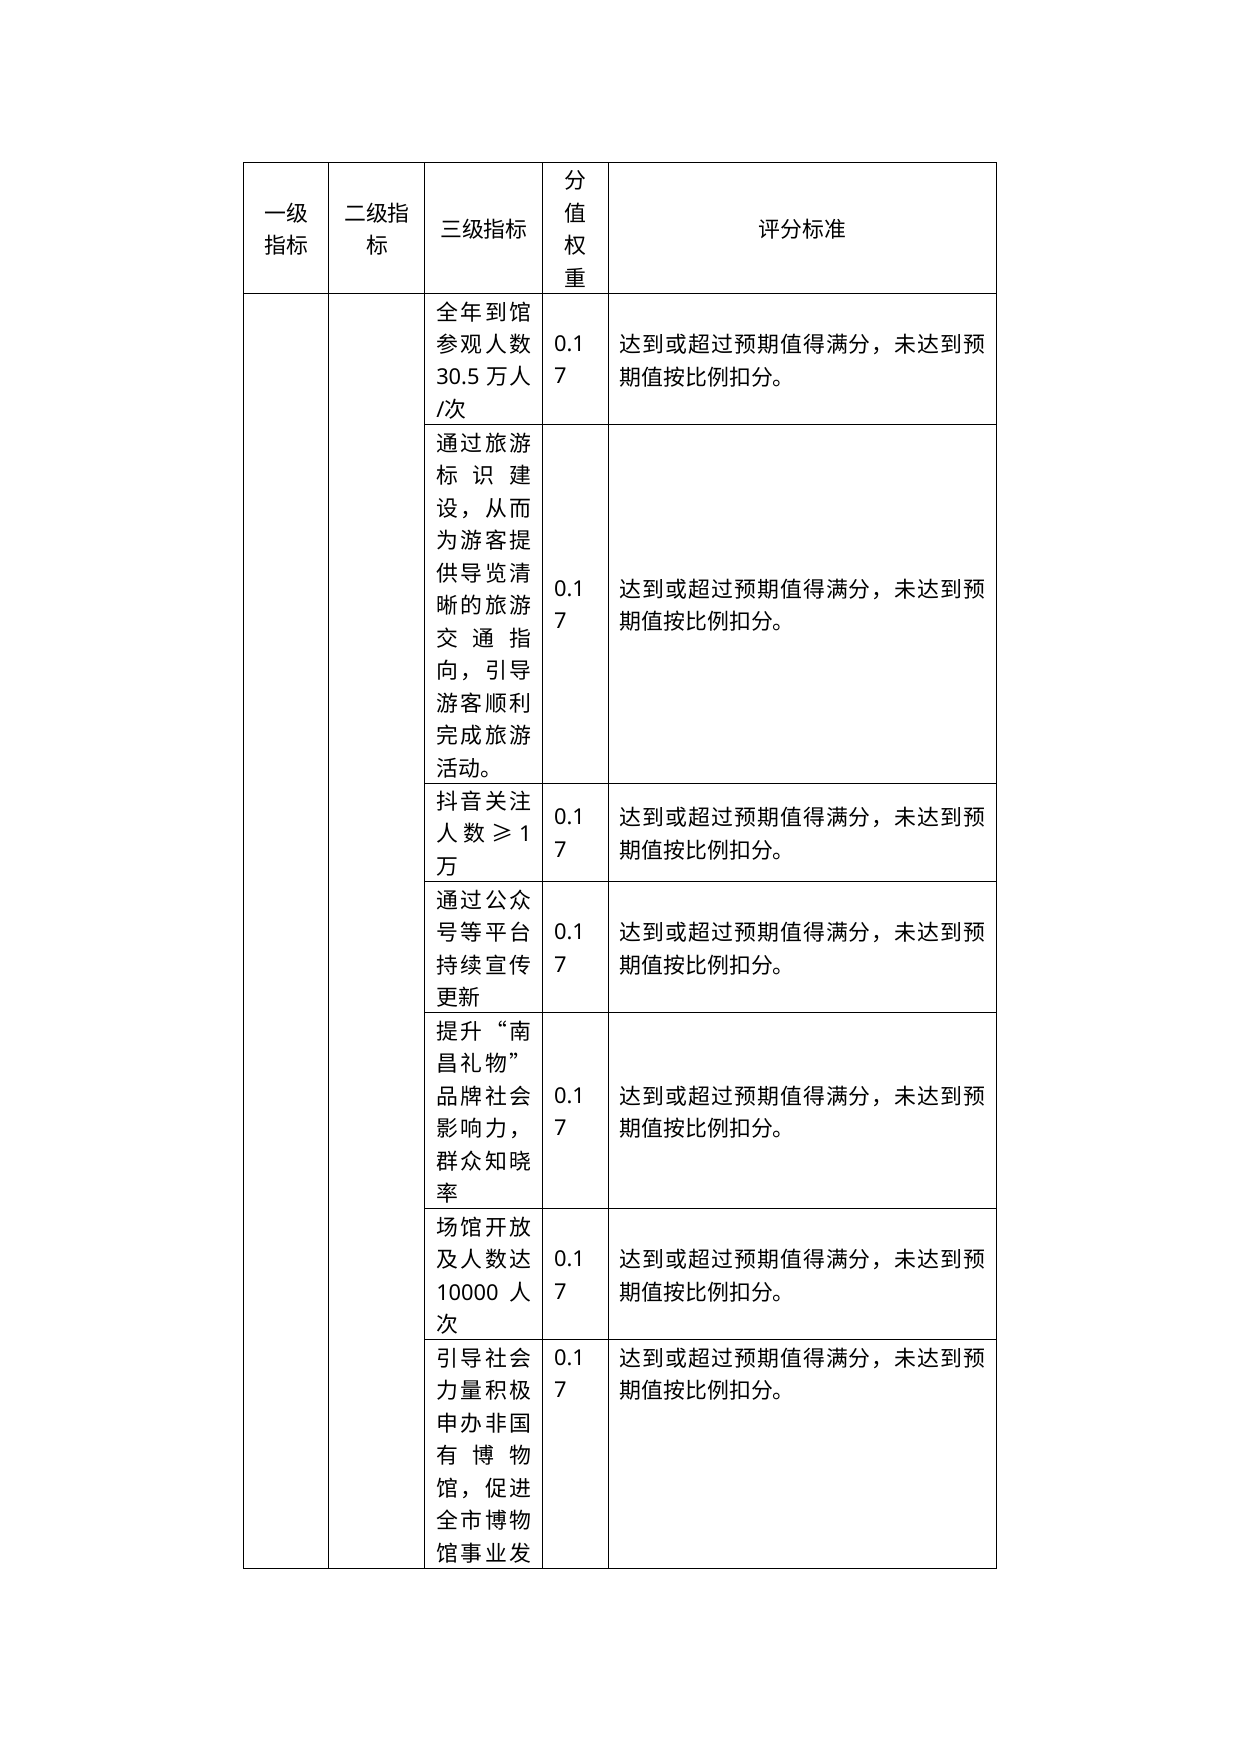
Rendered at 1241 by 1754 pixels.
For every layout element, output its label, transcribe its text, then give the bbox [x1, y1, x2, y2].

table_header 评分标准 [609, 163, 996, 293]
table_cell 0.17 [543, 425, 608, 783]
table_cell 达到或超过预期值得满分，未达到预期值按比例扣分。 [609, 784, 996, 881]
table_header 一级 指标 [244, 163, 328, 293]
table_cell 抖音关注人数≥1万 [425, 784, 542, 881]
table_cell 达到或超过预期值得满分，未达到预期值按比例扣分。 [609, 294, 996, 424]
table_cell 0.17 [543, 294, 608, 424]
table_cell 提升“南昌礼物”品牌社会影响力，群众知晓率 [425, 1013, 542, 1208]
table_cell 达到或超过预期值得满分，未达到预期值按比例扣分。 [609, 1340, 996, 1568]
table_cell 通过旅游标识建设，从而为游客提供导览清晰的旅游交通指向，引导游客顺利完成旅游活动。 [425, 425, 542, 783]
table_cell 达到或超过预期值得满分，未达到预期值按比例扣分。 [609, 1013, 996, 1208]
table_cell 0.17 [543, 882, 608, 1012]
table_cell 0.17 [543, 784, 608, 881]
table_cell 通过公众号等平台持续宣传更新 [425, 882, 542, 1012]
table_header 三级指标 [425, 163, 542, 293]
table_cell 0.17 [543, 1013, 608, 1208]
table_cell 达到或超过预期值得满分，未达到预期值按比例扣分。 [609, 882, 996, 1012]
table_cell 引导社会力量积极申办非国有博物馆，促进全市博物馆事业发展。 [425, 1340, 542, 1568]
table_cell 达到或超过预期值得满分，未达到预期值按比例扣分。 [609, 1209, 996, 1339]
table_header 二级指标 [329, 163, 424, 293]
table_cell 0.17 [543, 1340, 608, 1568]
table_cell 0.17 [543, 1209, 608, 1339]
table_cell 达到或超过预期值得满分，未达到预期值按比例扣分。 [609, 425, 996, 783]
table_cell 场馆开放及人数达10000人次 [425, 1209, 542, 1339]
table_header 分值权重 [543, 163, 608, 293]
table_cell 全年到馆参观人数30.5万人/次 [425, 294, 542, 424]
